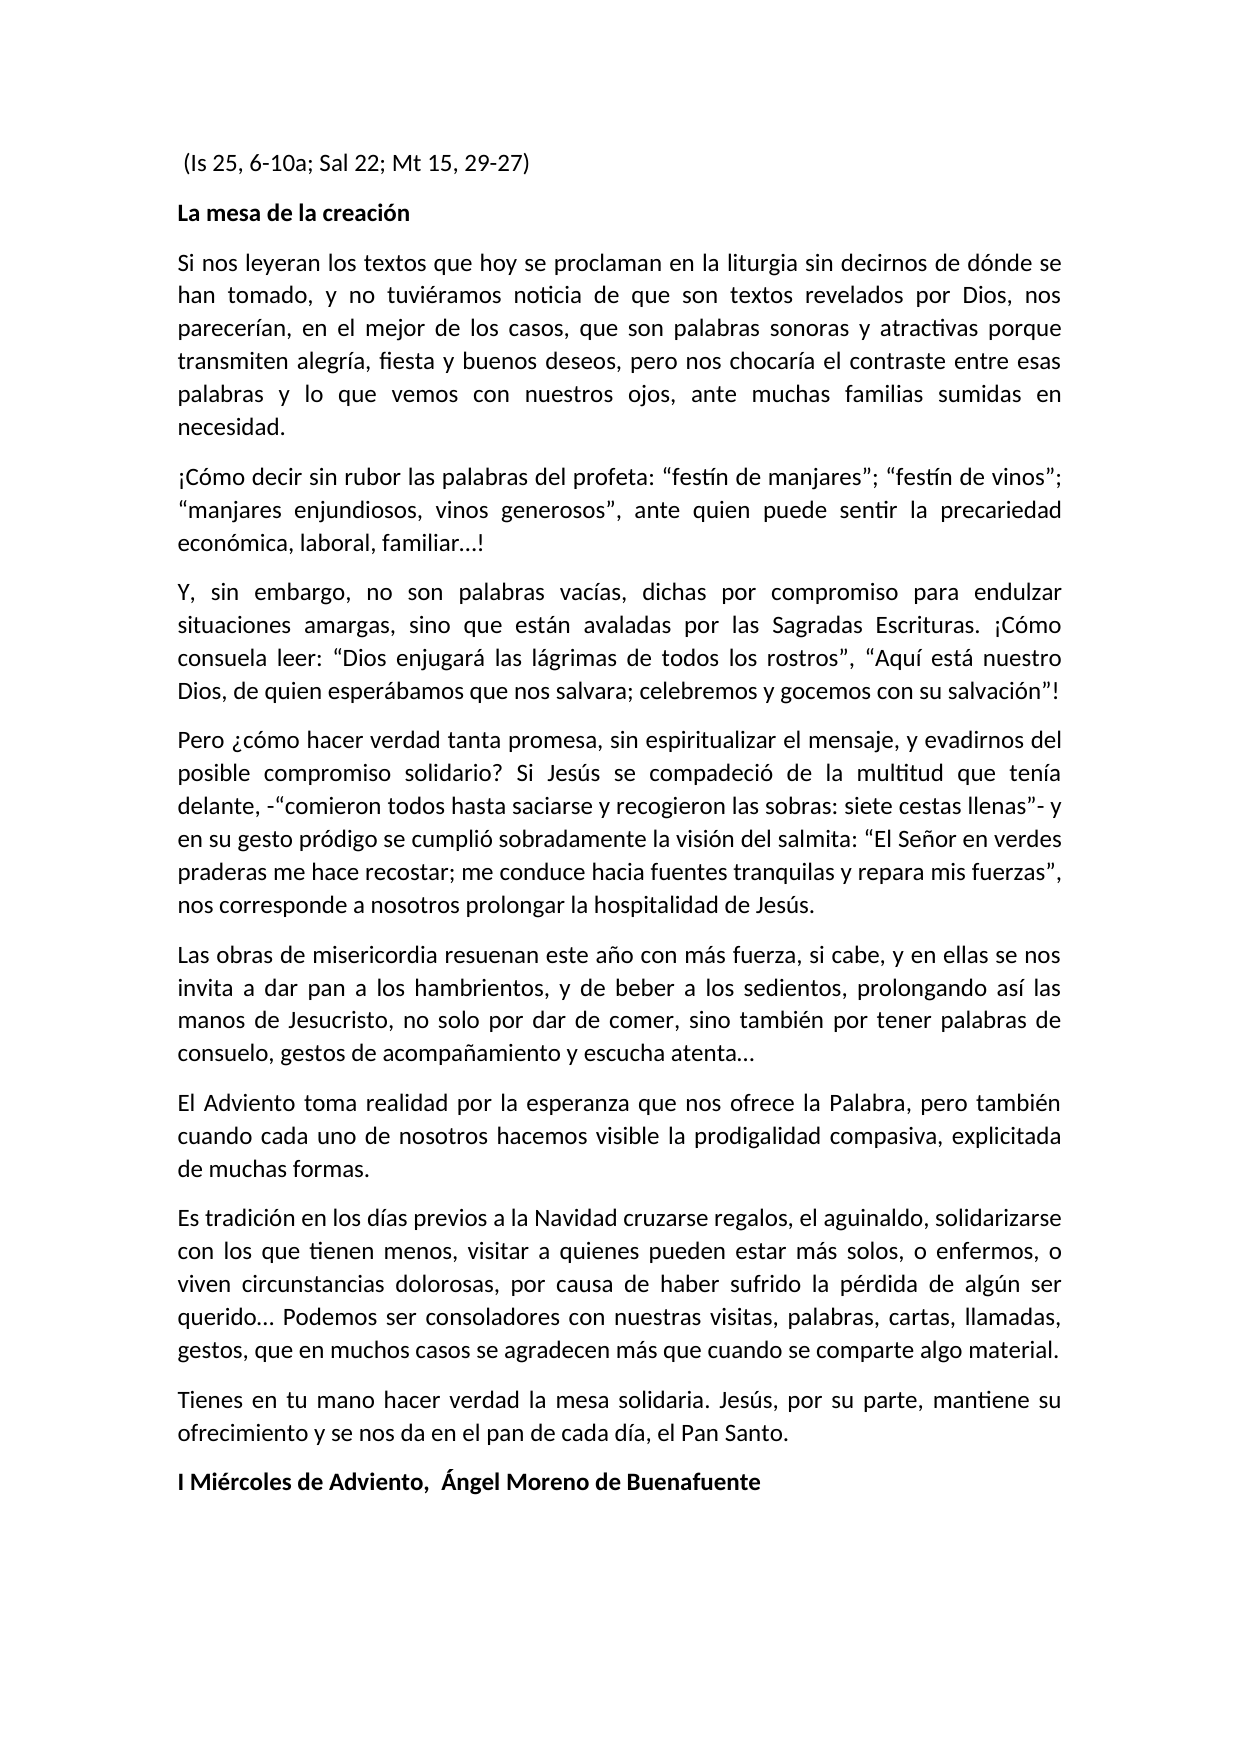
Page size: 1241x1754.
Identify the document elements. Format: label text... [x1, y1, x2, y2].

text Tienes en tu mano hacer verdad la mesa solidaria. Jesús, por su parte, mantiene su ofrecimiento y se nos da en el pan de cada día, el Pan Santo. [177, 1384, 1063, 1447]
text Es tradición en los días previos a la Navidad cruzarse regalos, el aguinaldo, solidarizarse con los que tienen menos, visitar a quienes pueden estar más solos, o enfermos, o viven circunstancias dolorosas, por causa de haber sufrido la pérdida de algún ser querido… Podemos ser consoladores con nuestras visitas, palabras, cartas, llamadas, gestos, que en muchos casos se agradecen más que cuando se comparte algo material. [177, 1203, 1063, 1365]
text Si nos leyeran los textos que hoy se proclaman en la liturgia sin decirnos de dónde se han tomado, y no tuviéramos noticia de que son textos revelados por Dios, nos parecerían, en el mejor de los casos, que son palabras sonoras y atractivas porque transmiten alegría, fiesta y buenos deseos, pero nos chocaría el contraste entre esas palabras y lo que vemos con nuestros ojos, ante muchas familias sumidas en necesidad. [177, 247, 1063, 442]
text Y, sin embargo, no son palabras vacías, dichas por compromiso para endulzar situaciones amargas, sino que están avaladas por las Sagradas Escrituras. ¡Cómo consuela leer: “Dios enjugará las lágrimas de todos los rostros”, “Aquí está nuestro Dios, de quien esperábamos que nos salvara; celebremos y gocemos con su salvación”! [177, 576, 1063, 706]
text ¡Cómo decir sin rubor las palabras del profeta: “festín de manjares”; “festín de vinos”; “manjares enjundiosos, vinos generosos”, ante quien puede sentir la precariedad económica, laboral, familiar…! [177, 461, 1063, 557]
text (Is 25, 6-10a; Sal 22; Mt 15, 29-27) [177, 148, 1063, 178]
text El Adviento toma realidad por la esperanza que nos ofrece la Palabra, pero también cuando cada uno de nosotros hacemos visible la prodigalidad compasiva, explicitada de muchas formas. [177, 1087, 1063, 1183]
text I Miércoles de Adviento, Ángel Moreno de Buenafuente [177, 1466, 1063, 1497]
text Las obras de misericordia resuenan este año con más fuerza, si cabe, y en ellas se nos invita a dar pan a los hambrientos, y de beber a los sedientos, prolongando así las manos de Jesucristo, no solo por dar de comer, sino también por tener palabras de consuelo, gestos de acompañamiento y escucha atenta… [177, 939, 1063, 1068]
text Pero ¿cómo hacer verdad tanta promesa, sin espiritualizar el mensaje, y evadirnos del posible compromiso solidario? Si Jesús se compadeció de la multitud que tenía delante, -“comieron todos hasta saciarse y recogieron las sobras: siete cestas llenas”- y en su gesto pródigo se cumplió sobradamente la visión del salmita: “El Señor en verdes praderas me hace recostar; me conduce hacia fuentes tranquilas y repara mis fuerzas”, nos corresponde a nosotros prolongar la hospitalidad de Jesús. [177, 725, 1063, 920]
text La mesa de la creación [177, 197, 1063, 228]
